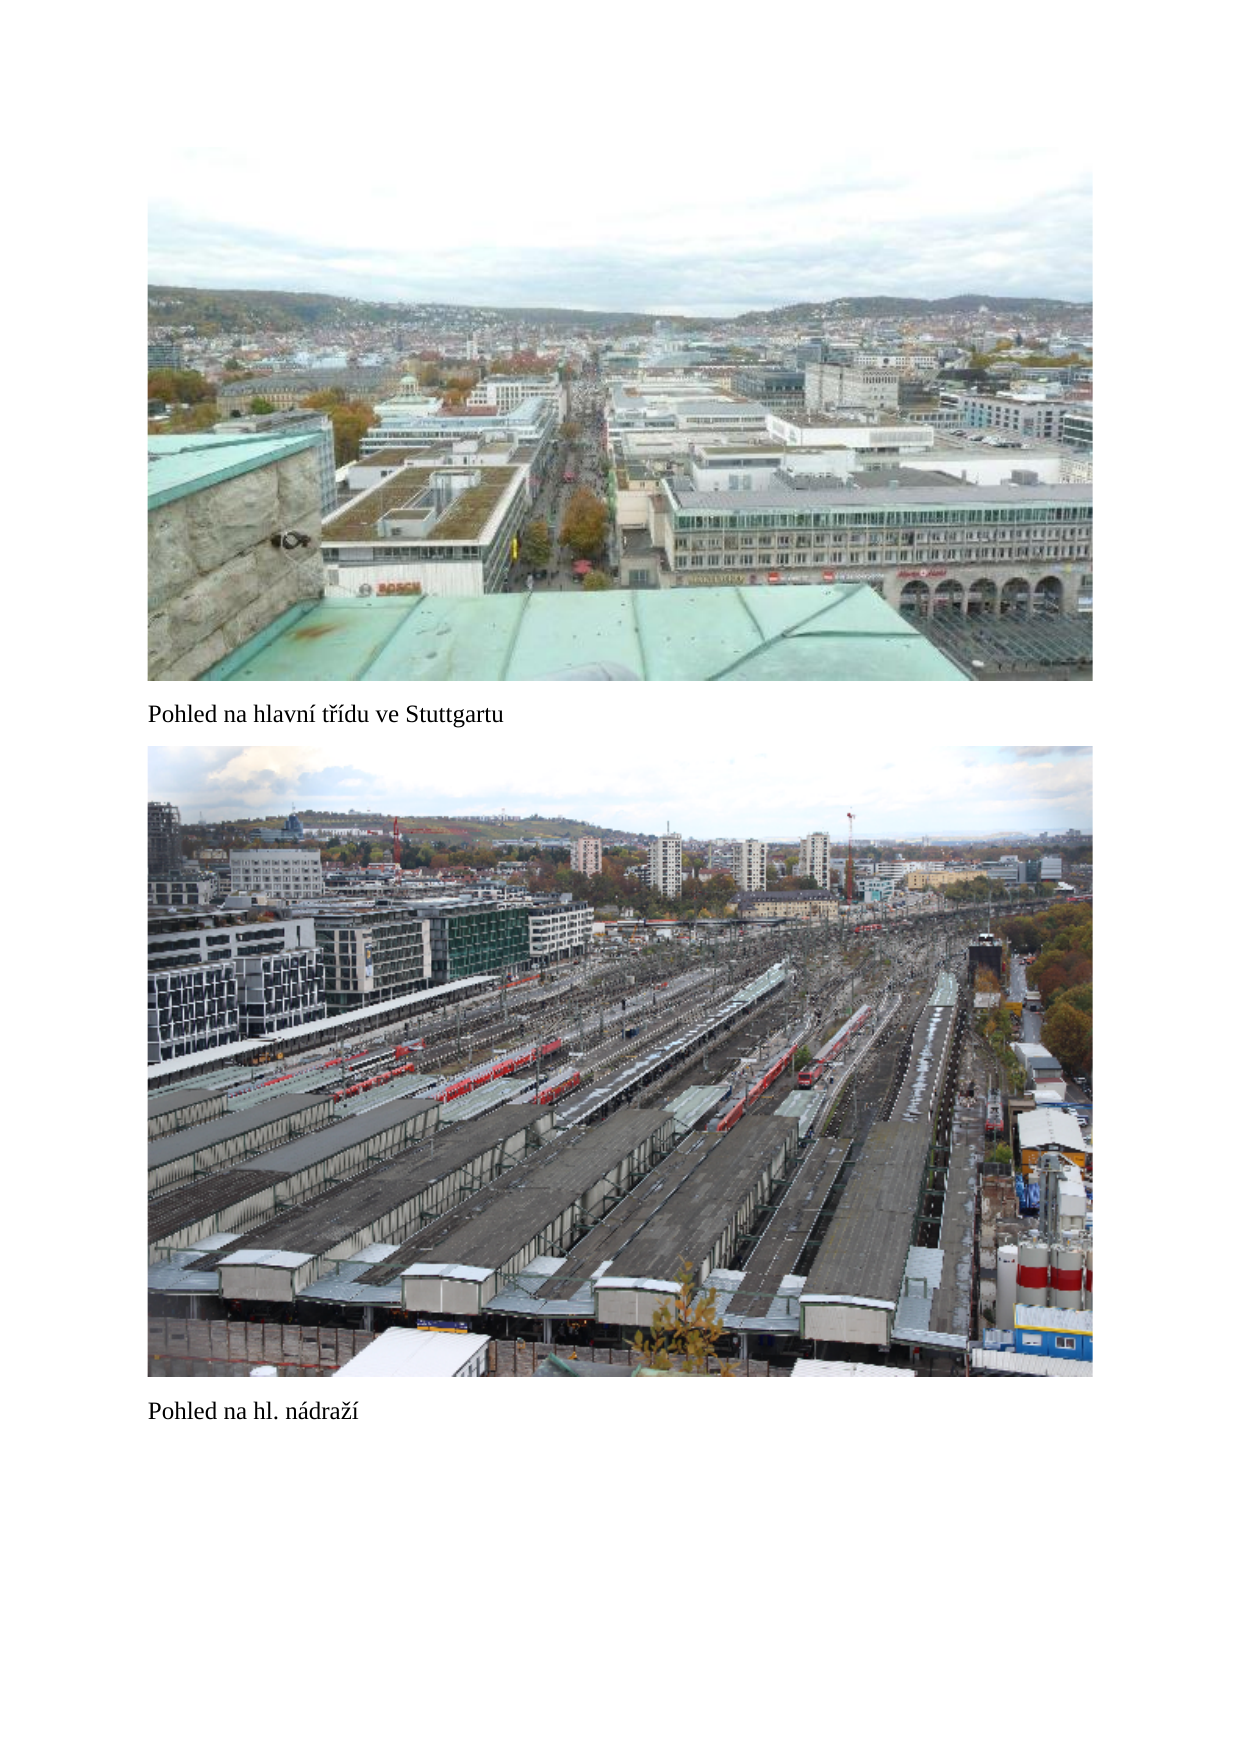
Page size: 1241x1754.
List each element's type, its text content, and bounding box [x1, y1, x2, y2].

picture [147, 746, 1093, 1377]
text Pohled na hlavní třídu ve Stuttgartu [148, 699, 1093, 728]
text Pohled na hl. nádraží [148, 1396, 1093, 1424]
picture [147, 147, 1093, 681]
